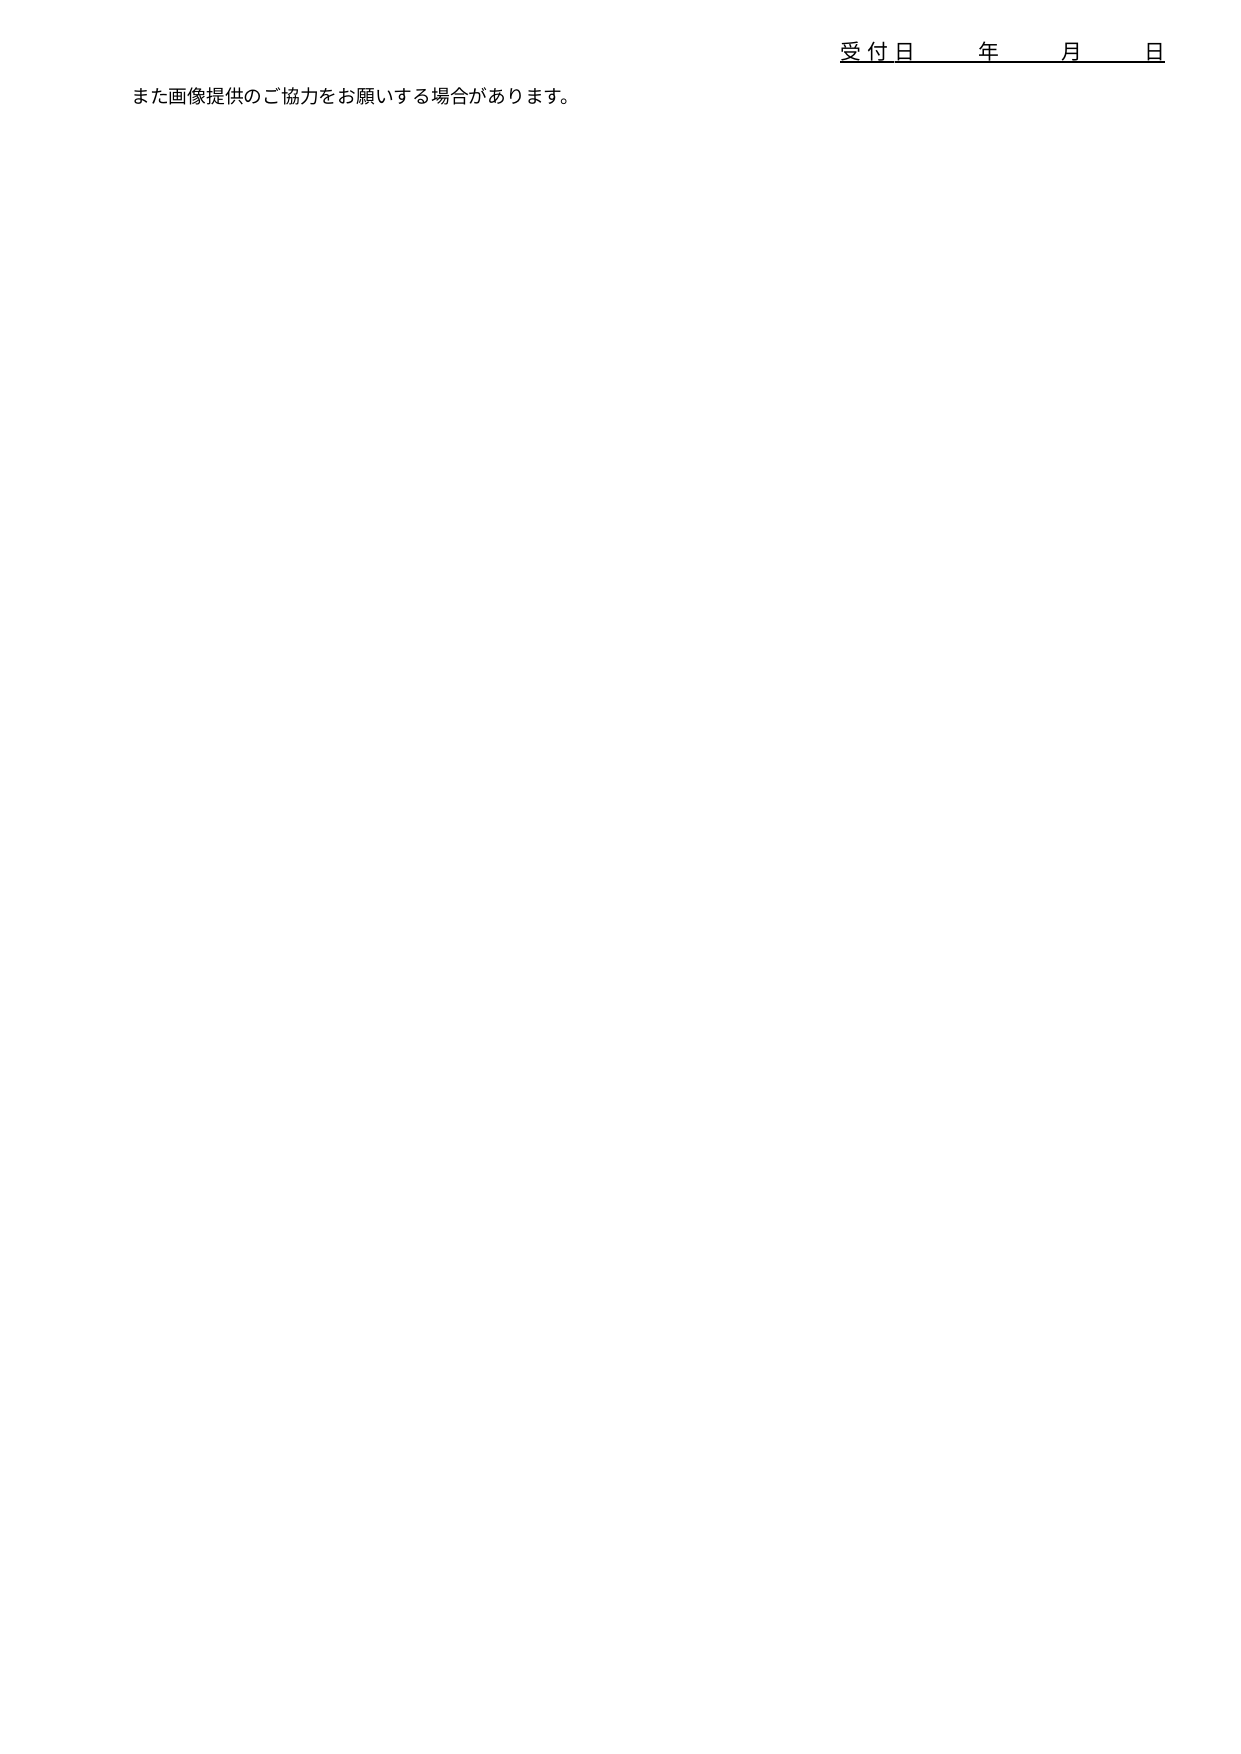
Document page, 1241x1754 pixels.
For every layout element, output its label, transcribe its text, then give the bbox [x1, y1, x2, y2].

text また画像提供のご協力をお願いする場合があります。 [75, 81, 1165, 109]
